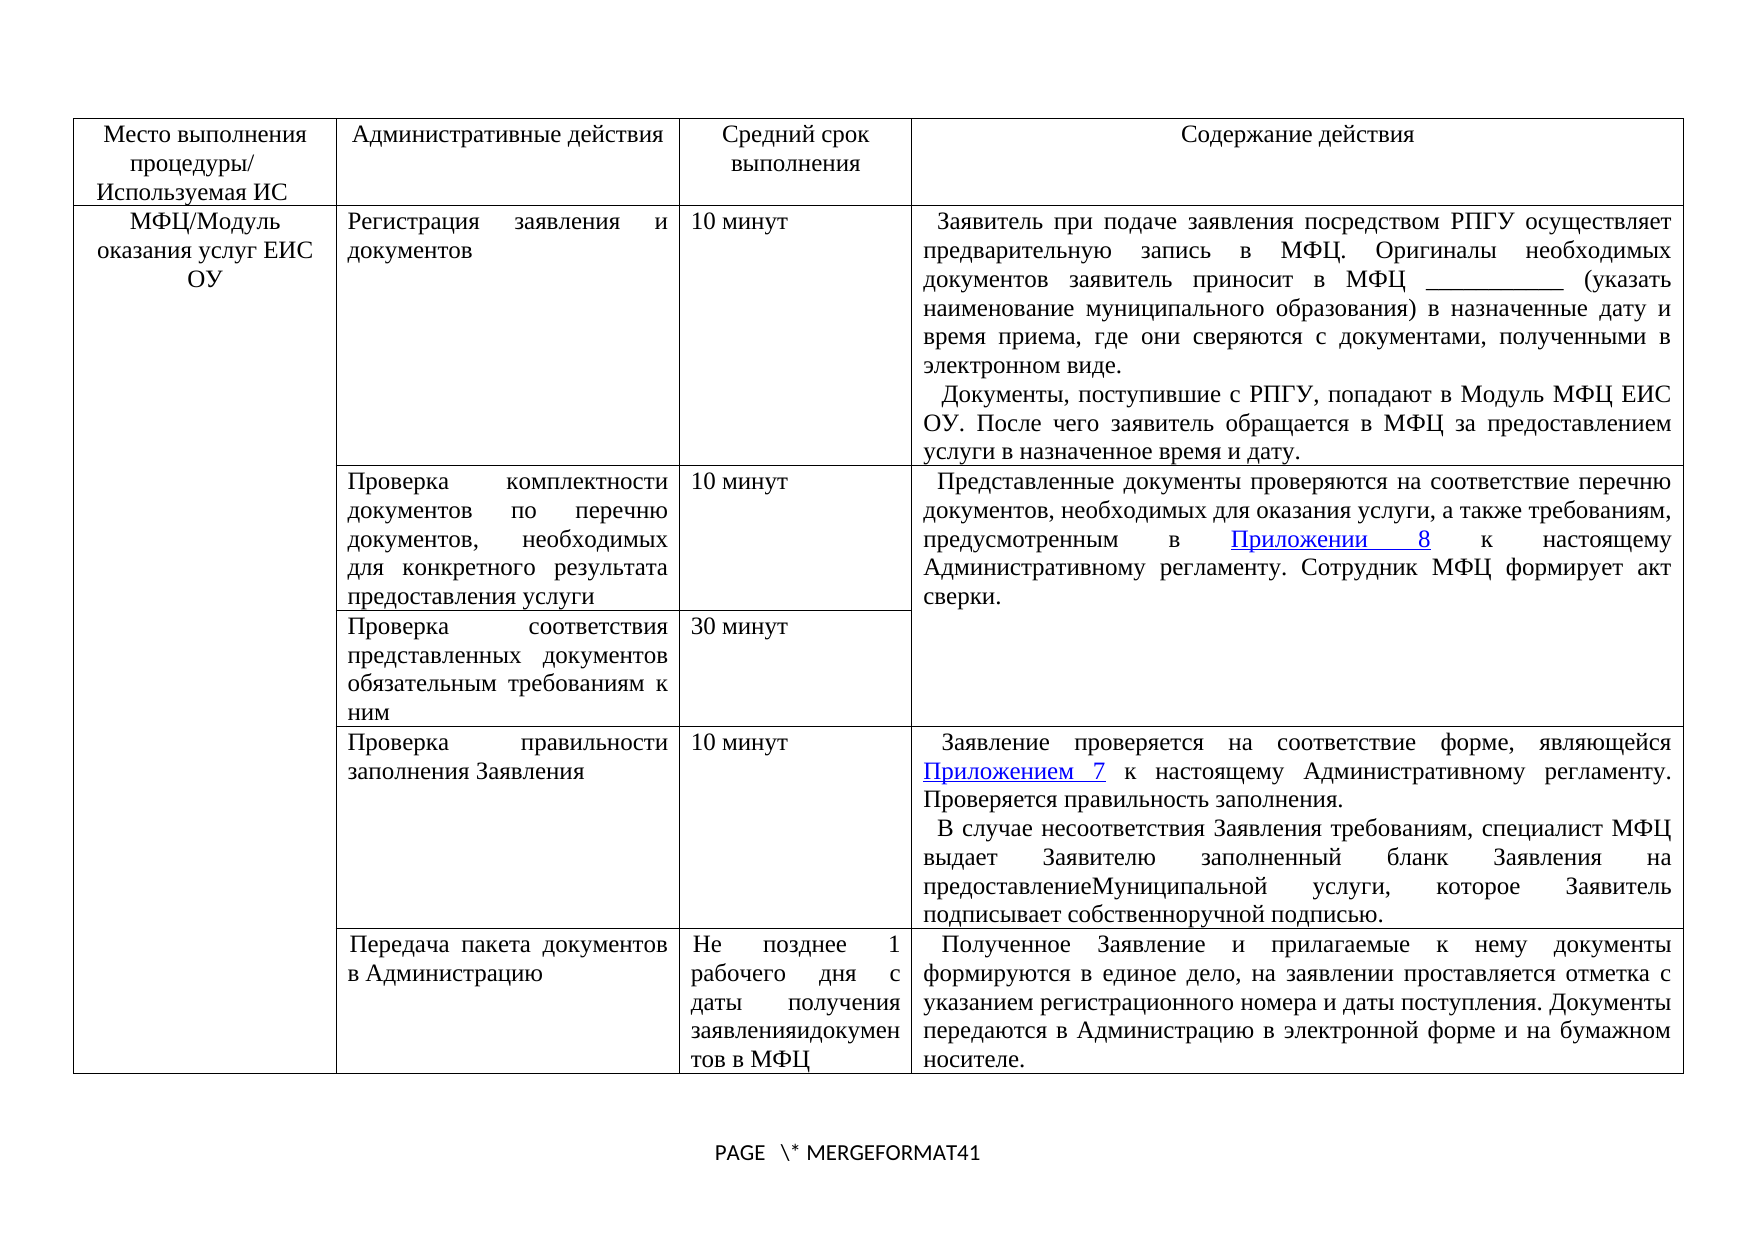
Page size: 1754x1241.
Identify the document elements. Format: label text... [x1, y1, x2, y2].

table_header Место выполнения процедуры/ Используемая ИС [74, 119, 336, 205]
table_cell Заявитель при подаче заявления посредством РПГУ осуществляет предварительную запись в МФЦ. Оригиналы необходимых документов заявитель приносит в МФЦ ___________ (указать наименование муниципального образования) в назначенные дату и время приема, где они сверяются с документами, полученными в электронном виде. Документы, поступившие с РПГУ, попадают в Модуль МФЦ ЕИС ОУ. После чего заявитель обращается в МФЦ за предоставлением услуги в назначенное время и дату. [912, 206, 1683, 465]
table_cell МФЦ/Модуль оказания услуг ЕИС ОУ [74, 206, 336, 1073]
table_header Административные действия [337, 119, 679, 205]
table_cell Проверка комплектности документов по перечню документов, необходимых для конкретного результата предоставления услуги [337, 466, 679, 610]
table_cell 10 минут [680, 206, 911, 465]
table_cell Проверка правильности заполнения Заявления [337, 727, 679, 928]
table_cell Полученное Заявление и прилагаемые к нему документы формируются в единое дело, на заявлении проставляется отметка с указанием регистрационного номера и даты поступления. Документы передаются в Администрацию в электронной форме и на бумажном носителе. [912, 929, 1683, 1073]
table_cell Регистрация заявления и документов [337, 206, 679, 465]
table_header Средний срок выполнения [680, 119, 911, 205]
table_header Содержание действия [912, 119, 1683, 205]
table_cell Проверка соответствия представленных документов обязательным требованиям к ним [337, 611, 679, 726]
table_cell 10 минут [680, 727, 911, 928]
table_cell Не позднее 1 рабочего дня с даты получения заявленияидокументов в МФЦ [680, 929, 911, 1073]
table_cell Заявление проверяется на соответствие форме, являющейся Приложением 7 к настоящему Административному регламенту. Проверяется правильность заполнения. В случае несоответствия Заявления требованиям, специалист МФЦ выдает Заявителю заполненный бланк Заявления на предоставлениеМуниципальной услуги, которое Заявитель подписывает собственноручной подписью. [912, 727, 1683, 928]
table_cell 10 минут [680, 466, 911, 610]
table_cell Представленные документы проверяются на соответствие перечню документов, необходимых для оказания услуги, а также требованиям, предусмотренным в Приложении 8 к настоящему Административному регламенту. Сотрудник МФЦ формирует акт сверки. [912, 466, 1683, 726]
table_cell Передача пакета документов в Администрацию [337, 929, 679, 1073]
table_cell 30 минут [680, 611, 911, 726]
